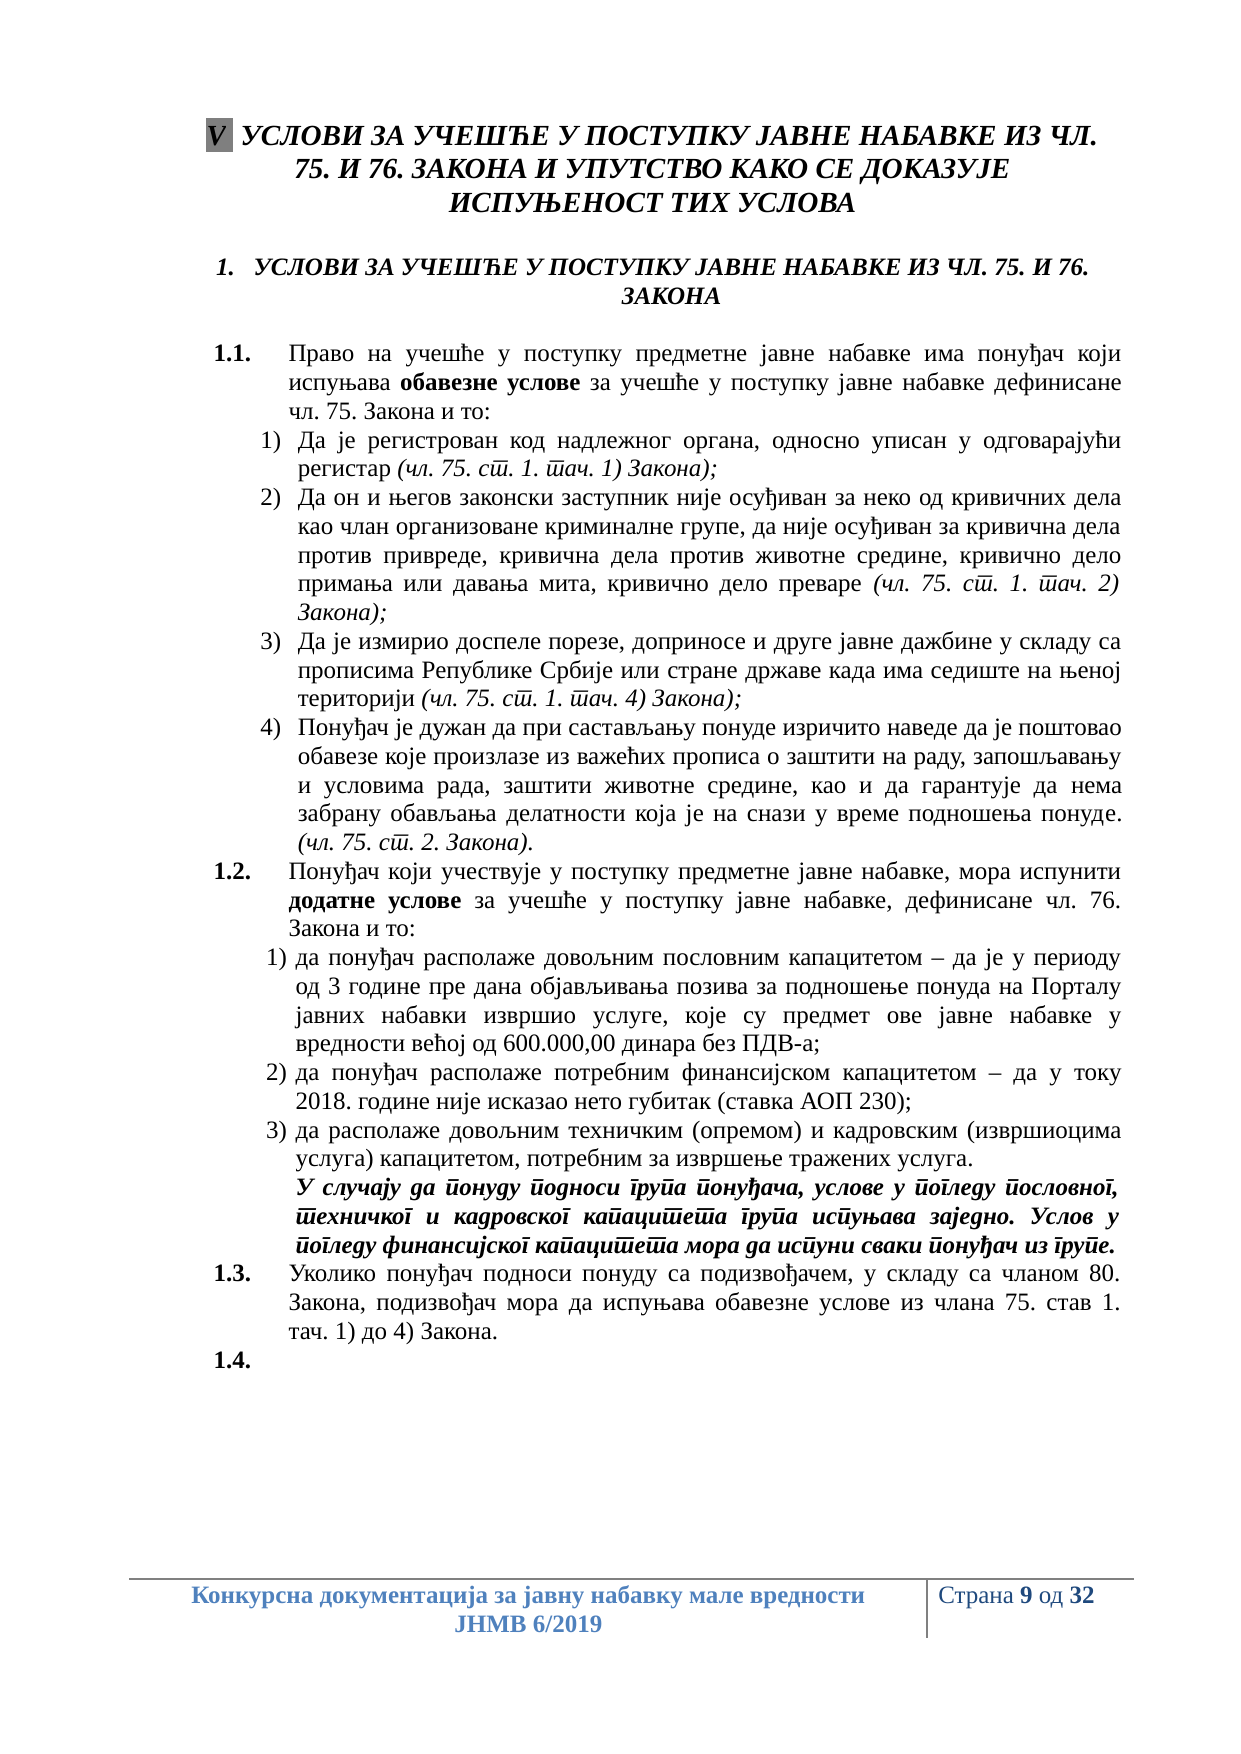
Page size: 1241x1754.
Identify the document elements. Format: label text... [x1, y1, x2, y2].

list да понуђач располаже потребним финансијском капацитетом – да у току 2018. године није исказао нето губитак (ставка АОП 230); [266, 1057, 1122, 1115]
list Да је регистрован код надлежног органа, односно уписан у одговарајући регистар (чл. 75. ст. 1. тач. 1) Закона); [260, 425, 1122, 482]
list Да је измирио доспеле порезе, доприносе и друге јавне дажбине у складу са прописима Републике Србије или стране државе када има седиште на њеној територији (чл. 75. ст. 1. тач. 4) Закона); [260, 626, 1122, 712]
list Право на учешће у поступку предметне јавне набавке има понуђач који испуњава обавезне услове за учешће у поступку јавне набавке дефинисане чл. 75. Закона и то: [213, 338, 1122, 425]
list Понуђач је дужан да при састављању понуде изричито наведе да је поштовао обавезе које произлазе из важећих прописа о заштити на раду, запошљавању и условима рада, заштити животне средине, као и да гарантује да нема забрану обављања делатности која је на снази у време подношења понудe. (чл. 75. ст. 2. Закона). [260, 712, 1122, 856]
list Уколико понуђач подноси понуду са подизвођачем, у складу са чланом 80. Закона, подизвођач мора да испуњава обавезне услове из члана 75. став 1. тач. 1) до 4) Закона. [213, 1258, 1122, 1345]
list Да он и његов законски заступник није осуђиван за неко од кривичних дела као члан организоване криминалне групе, да није осуђиван за кривична дела против привреде, кривична дела против животне средине, кривично дело примања или давања мита, кривично дело преваре (чл. 75. ст. 1. тач. 2) Закона); [260, 482, 1122, 626]
list да понуђач располаже довољним пословним капацитетом – да је у периоду од 3 године пре дана објављивања позива за подношење понуда на Порталу јавних набавки извршио услуге, које су предмет ове јавне набавке у вредности већој од 600.000,00 динара без ПДВ-а; [266, 942, 1122, 1057]
text V УСЛОВИ ЗА УЧЕШЋЕ У ПОСТУПКУ ЈАВНЕ НАБАВКЕ ИЗ ЧЛ. 75. И 76. ЗАКОНА И УПУТСТВО КАКО СЕ ДОКАЗУЈЕ ИСПУЊЕНОСТ ТИХ УСЛОВА [185, 118, 1122, 219]
list Понуђач који учествује у поступку предметне јавне набавке, мора испунити додатне услове за учешће у поступку јавне набавке, дефинисане чл. 76. Закона и то: [213, 856, 1122, 942]
list У случају да понуду подноси група понуђача, услове у погледу пословног, техничког и кадровског капацитета група испуњава заједно. Услов у погледу финансијског капацитета мора да испуни сваки понуђач из групе. [295, 1172, 1122, 1258]
list да располаже довољним техничким (опремом) и кадровским (извршиоцима услуга) капацитетом, потребним за извршење тражених услуга. [266, 1115, 1122, 1172]
list УСЛОВИ ЗА УЧЕШЋЕ У ПОСТУПКУ ЈАВНЕ НАБАВКЕ ИЗ ЧЛ. 75. И 76. ЗАКОНА [185, 252, 1122, 310]
